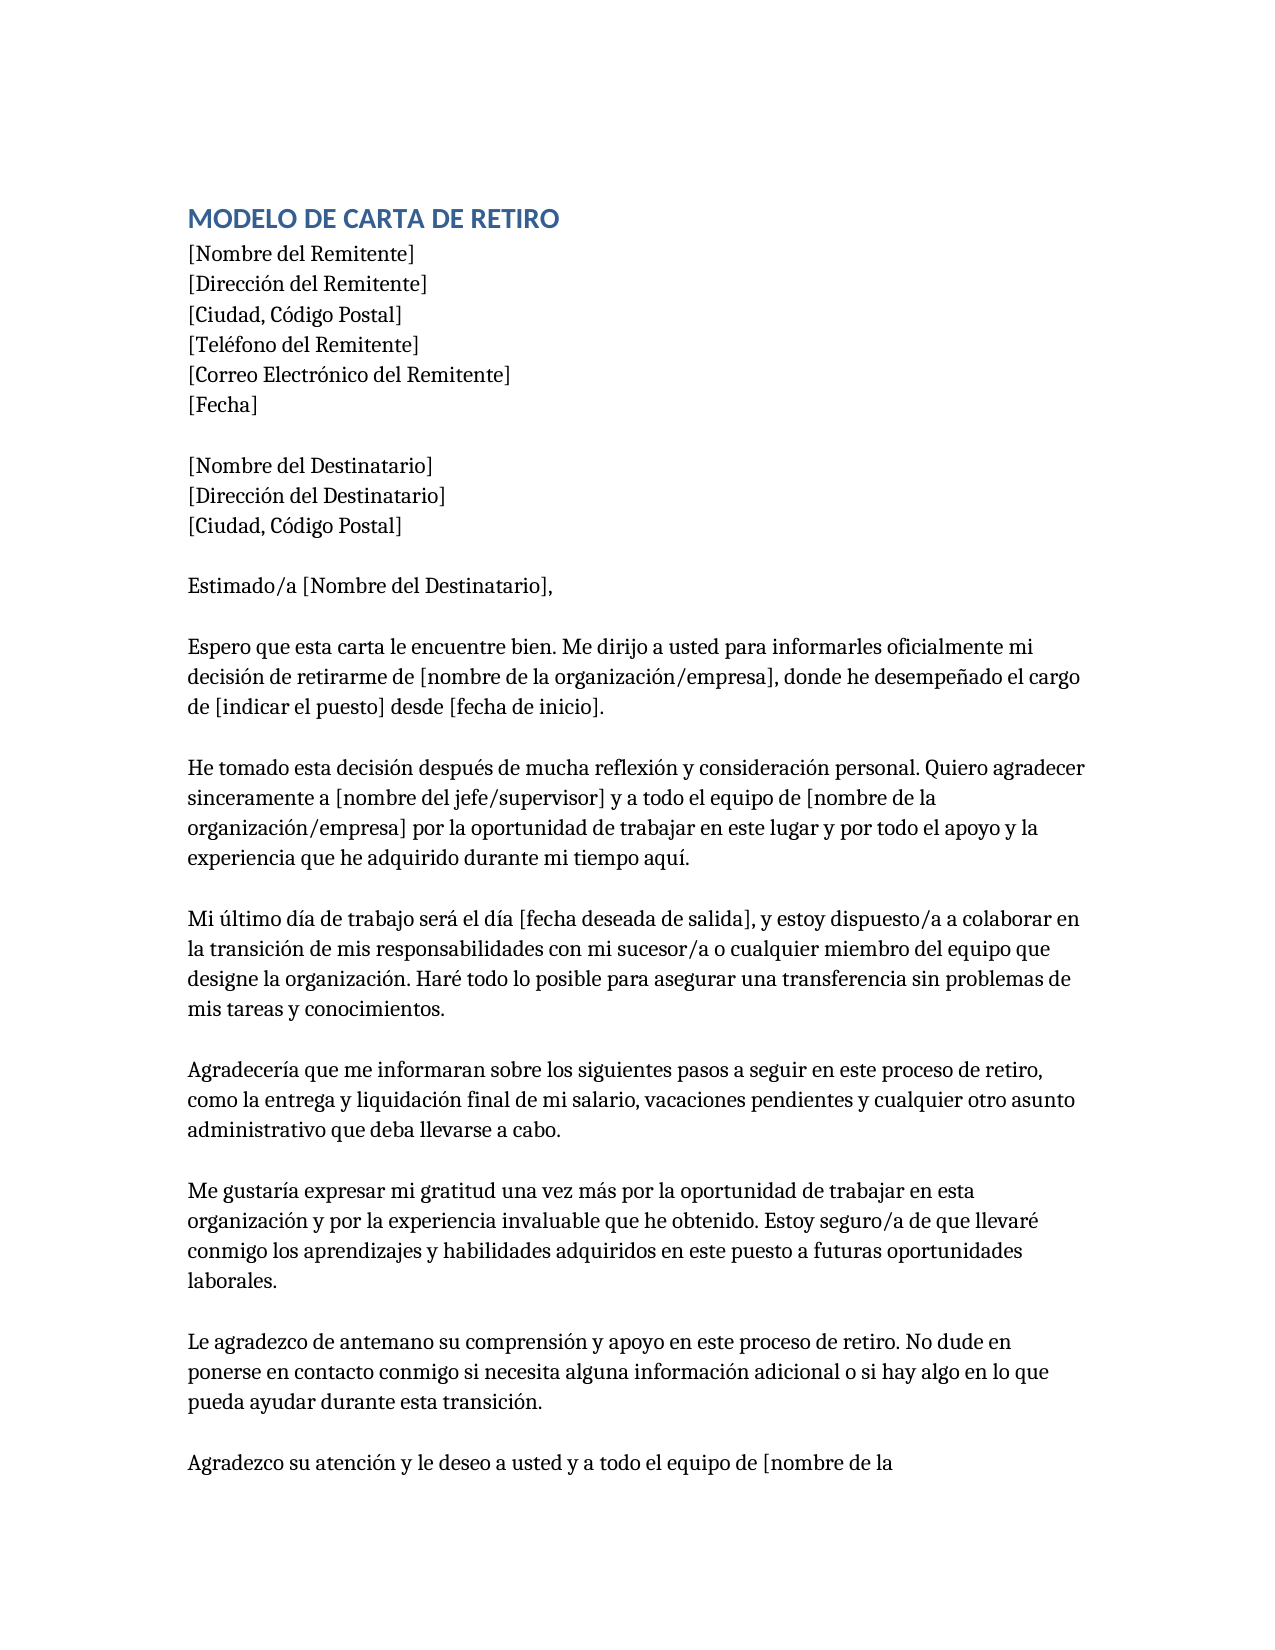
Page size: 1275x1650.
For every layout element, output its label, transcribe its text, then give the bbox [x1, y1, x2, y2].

subtitle MODELO DE CARTA DE RETIRO [187, 200, 1087, 236]
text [187, 241, 1087, 1476]
